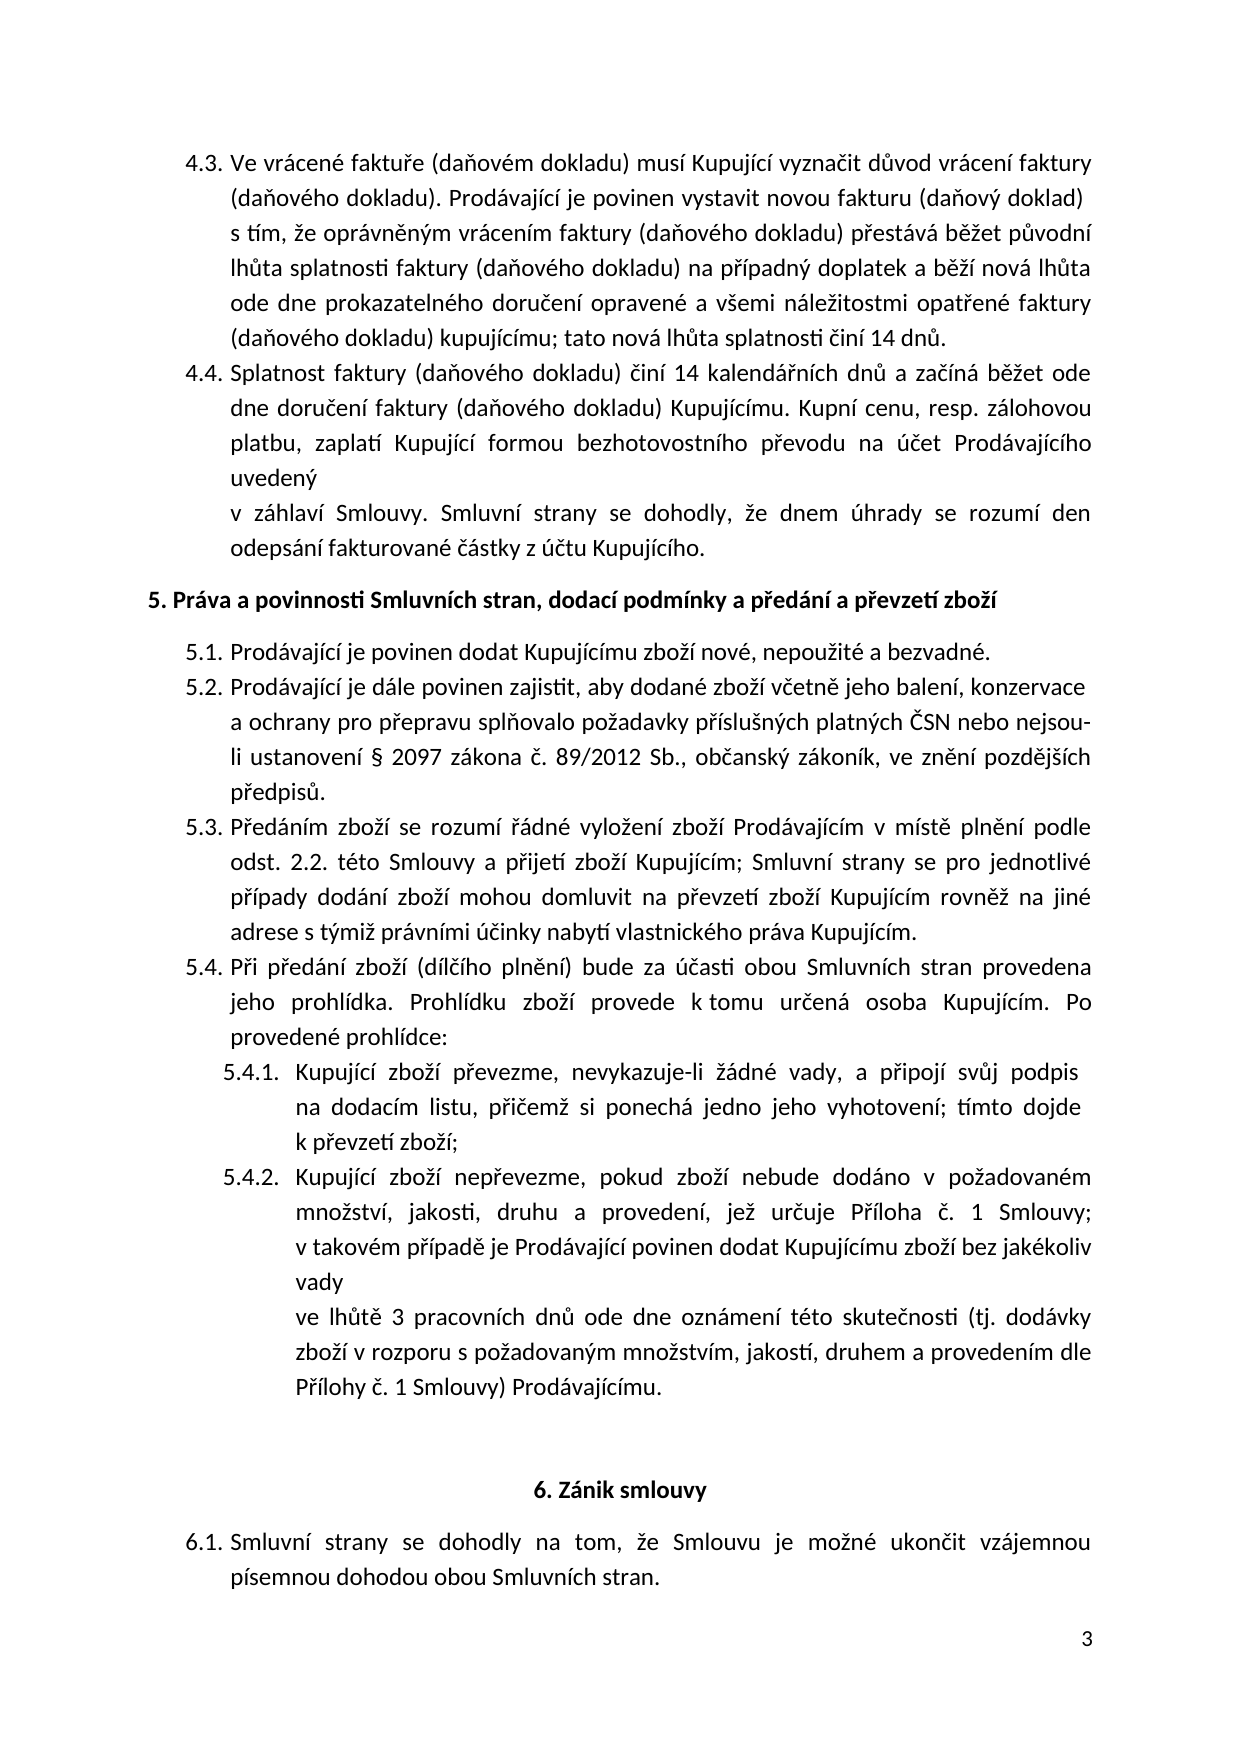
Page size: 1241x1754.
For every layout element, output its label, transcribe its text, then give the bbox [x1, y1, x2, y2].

list Při předání zboží (dílčího plnění) bude za účasti obou Smluvních stran provedena jeho prohlídka. Prohlídku zboží provede k tomu určená osoba Kupujícím. Po provedené prohlídce: [185, 951, 1093, 1051]
list Prodávající je povinen dodat Kupujícímu zboží nové, nepoužité a bezvadné. [185, 636, 1093, 666]
list Smluvní strany se dohodly na tom, že Smlouvu je možné ukončit vzájemnou písemnou dohodou obou Smluvních stran. [185, 1526, 1093, 1591]
text 5. Práva a povinnosti Smluvních stran, dodací podmínky a předání a převzetí zboží [148, 584, 1093, 615]
text 6. Zánik smlouvy [148, 1474, 1093, 1505]
list Ve vrácené faktuře (daňovém dokladu) musí Kupující vyznačit důvod vrácení faktury (daňového dokladu). Prodávající je povinen vystavit novou fakturu (daňový doklad) s tím, že oprávněným vrácením faktury (daňového dokladu) přestává běžet původní lhůta splatnosti faktury (daňového dokladu) na případný doplatek a běží nová lhůta ode dne prokazatelného doručení opravené a všemi náležitostmi opatřené faktury (daňového dokladu) kupujícímu; tato nová lhůta splatnosti činí 14 dnů. [185, 148, 1093, 353]
list Kupující zboží převezme, nevykazuje-li žádné vady, a připojí svůj podpis na dodacím listu, přičemž si ponechá jedno jeho vyhotovení; tímto dojde k převzetí zboží; [223, 1056, 1093, 1156]
list Prodávající je dále povinen zajistit, aby dodané zboží včetně jeho balení, konzervace a ochrany pro přepravu splňovalo požadavky příslušných platných ČSN nebo nejsou-li ustanovení § 2097 zákona č. 89/2012 Sb., občanský zákoník, ve znění pozdějších předpisů. [185, 671, 1093, 806]
list Předáním zboží se rozumí řádné vyložení zboží Prodávajícím v místě plnění podle odst. 2.2. této Smlouvy a přijetí zboží Kupujícím; Smluvní strany se pro jednotlivé případy dodání zboží mohou domluvit na převzetí zboží Kupujícím rovněž na jiné adrese s týmiž právními účinky nabytí vlastnického práva Kupujícím. [185, 811, 1093, 946]
list Kupující zboží nepřevezme, pokud zboží nebude dodáno v požadovaném množství, jakosti, druhu a provedení, jež určuje Příloha č. 1 Smlouvy; v takovém případě je Prodávající povinen dodat Kupujícímu zboží bez jakékoliv vady ve lhůtě 3 pracovních dnů ode dne oznámení této skutečnosti (tj. dodávky zboží v rozporu s požadovaným množstvím, jakostí, druhem a provedením dle Přílohy č. 1 Smlouvy) Prodávajícímu. [223, 1161, 1093, 1401]
list Splatnost faktury (daňového dokladu) činí 14 kalendářních dnů a začíná běžet ode dne doručení faktury (daňového dokladu) Kupujícímu. Kupní cenu, resp. zálohovou platbu, zaplatí Kupující formou bezhotovostního převodu na účet Prodávajícího uvedený v záhlaví Smlouvy. Smluvní strany se dohodly, že dnem úhrady se rozumí den odepsání fakturované částky z účtu Kupujícího. [185, 358, 1093, 563]
